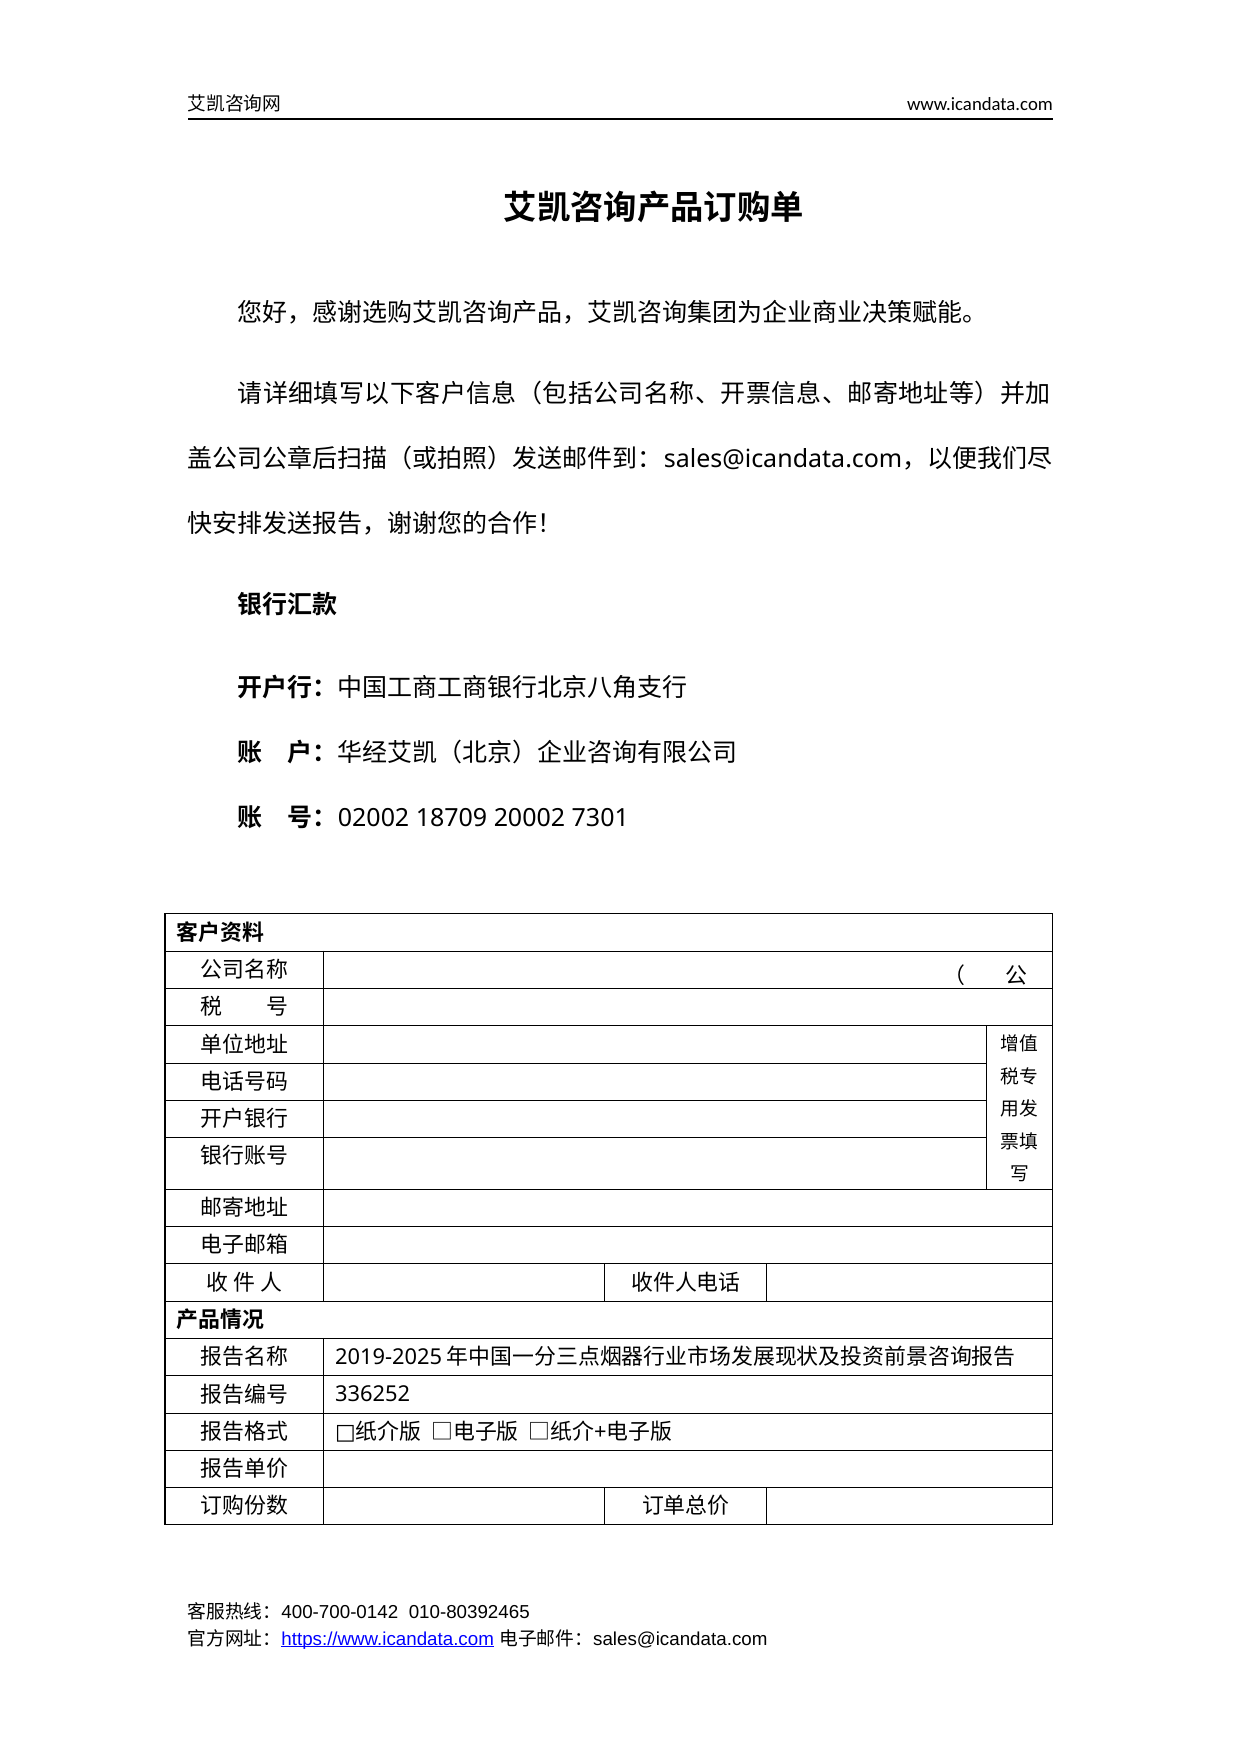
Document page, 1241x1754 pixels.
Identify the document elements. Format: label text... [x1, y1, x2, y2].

table_cell [324, 1451, 1052, 1487]
table_cell [767, 1264, 1052, 1301]
table_cell [767, 1488, 1052, 1524]
table_cell 报告格式 [166, 1414, 323, 1450]
table_cell 邮寄地址 [166, 1190, 323, 1226]
table_cell 收 件 人 [166, 1264, 323, 1301]
text 银行汇款 [187, 570, 1053, 635]
table_cell [324, 1190, 1052, 1226]
table_cell 报告名称 [166, 1339, 323, 1375]
table_cell 电子邮箱 [166, 1227, 323, 1263]
table_cell 订单总价 [605, 1488, 766, 1524]
table_cell 2019-2025年中国一分三点烟器行业市场发展现状及投资前景咨询报告 [324, 1339, 1052, 1375]
table_cell 订购份数 [166, 1488, 323, 1524]
table_cell [324, 1026, 986, 1062]
table_cell 银行账号 [166, 1138, 323, 1189]
text 艾凯咨询产品订购单 [187, 172, 1053, 237]
table_cell 增值税专用发票填写 [987, 1026, 1052, 1189]
text 账 户：华经艾凯（北京）企业咨询有限公司 [187, 718, 1053, 783]
table_cell 电话号码 [166, 1064, 323, 1100]
table_cell 收件人电话 [605, 1264, 766, 1301]
text 账 号：02002 18709 20002 7301 [187, 783, 1053, 848]
table_cell [324, 1138, 986, 1189]
table_cell [324, 1488, 604, 1524]
table_cell 336252 [324, 1376, 1052, 1412]
text 请详细填写以下客户信息（包括公司名称、开票信息、邮寄地址等）并加盖公司公章后扫描（或拍照）发送邮件到：sales@icandata.com，以便我们尽快安排发送报告，谢谢您的合作！ [187, 359, 1053, 554]
table_cell 单位地址 [166, 1026, 323, 1062]
text 您好，感谢选购艾凯咨询产品，艾凯咨询集团为企业商业决策赋能。 [187, 278, 1053, 343]
table_cell 产品情况 [166, 1302, 1052, 1338]
table_header 客户资料 [166, 914, 1052, 951]
text 开户行：中国工商工商银行北京八角支行 [187, 653, 1053, 718]
table_cell [324, 1101, 986, 1137]
table_cell [324, 952, 1052, 988]
table_cell 报告单价 [166, 1451, 323, 1487]
table_cell 税 号 [166, 989, 323, 1025]
table_cell 开户银行 [166, 1101, 323, 1137]
table_cell [324, 989, 1052, 1025]
table_cell [324, 1227, 1052, 1263]
table_cell [324, 1064, 986, 1100]
table_cell □纸介版 □电子版 □纸介+电子版 [324, 1414, 1052, 1450]
table_cell [324, 1264, 604, 1301]
table_cell 报告编号 [166, 1376, 323, 1412]
table_cell 公司名称 [166, 952, 323, 988]
